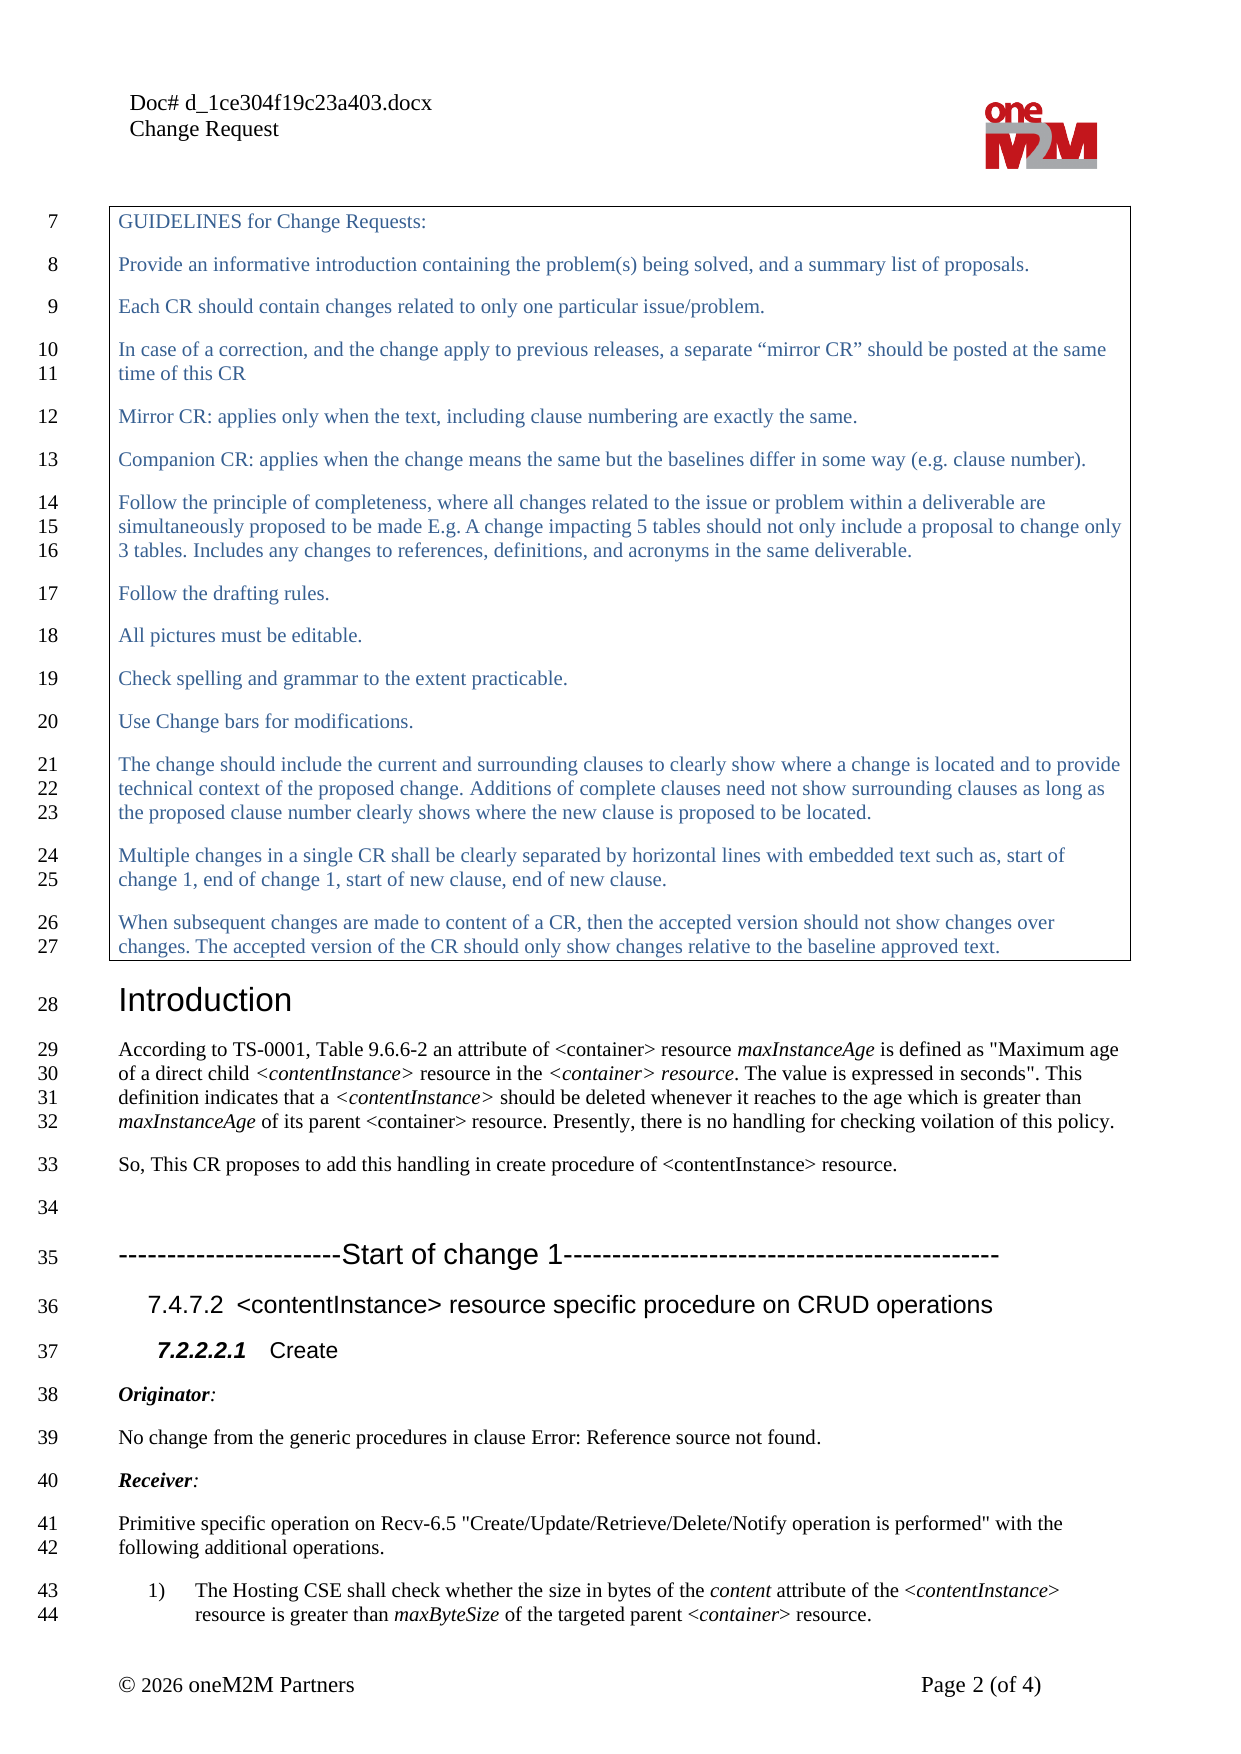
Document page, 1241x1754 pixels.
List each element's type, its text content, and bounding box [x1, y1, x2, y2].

text So, This CR proposes to add this handling in create procedure of <contentInstance> resource. [118, 1152, 1122, 1176]
text Originator: [118, 1382, 1122, 1406]
picture [971, 88, 1111, 184]
text Primitive specific operation on Recv-6.5 "Create/Update/Retrieve/Delete/Notify operation is performed" with the following additional operations. [118, 1511, 1122, 1559]
text GUIDELINES for Change Requests: [110, 207, 1130, 233]
text Each CR should contain changes related to only one particular issue/problem. [110, 291, 1130, 318]
text Receiver: [118, 1468, 1122, 1492]
subtitle Introduction [118, 979, 1122, 1018]
subtitle Create [157, 1337, 1122, 1363]
text Use Change bars for modifications. [110, 706, 1130, 733]
text When subsequent changes are made to content of a CR, then the accepted version should not show changes over changes. The accepted version of the CR should only show changes relative to the baseline approved text. [110, 906, 1130, 960]
text Multiple changes in a single CR shall be clearly separated by horizontal lines with embedded text such as, start of change 1, end of change 1, start of new clause, end of new clause. [110, 839, 1130, 891]
subtitle -----------------------Start of change 1--------------------------------------------- [118, 1237, 1122, 1271]
text In case of a correction, and the change apply to previous releases, a separate “mirror CR” should be posted at the same time of this CR [110, 334, 1130, 385]
text According to TS-0001, Table 9.6.6-2 an attribute of <container> resource maxInstanceAge is defined as "Maximum age of a direct child <contentInstance> resource in the <container> resource. The value is expressed in seconds". This definition indicates that a <contentInstance> should be deleted whenever it reaches to the age which is greater than maxInstanceAge of its parent <container> resource. Presently, there is no handling for checking voilation of this policy. [118, 1037, 1122, 1133]
text All pictures must be editable. [110, 620, 1130, 647]
text Follow the principle of completeness, where all changes related to the issue or problem within a deliverable are simultaneously proposed to be made E.g. A change impacting 5 tables should not only include a proposal to change only 3 tables. Includes any changes to references, definitions, and acronyms in the same deliverable. [110, 486, 1130, 562]
text Companion CR: applies when the change means the same but the baselines differ in some way (e.g. clause number). [110, 444, 1130, 471]
subtitle 7.4.7.2 <contentInstance> resource specific procedure on CRUD operations [147, 1290, 1122, 1318]
text Follow the drafting rules. [110, 577, 1130, 604]
text Provide an informative introduction containing the problem(s) being solved, and a summary list of proposals. [110, 248, 1130, 276]
text Mirror CR: applies only when the text, including clause numbering are exactly the same. [110, 401, 1130, 428]
list The Hosting CSE shall check whether the size in bytes of the content attribute of the <contentInstance> resource is greater than maxByteSize of the targeted parent <container> resource. [148, 1578, 1122, 1626]
text Check spelling and grammar to the extent practicable. [110, 663, 1130, 690]
text The change should include the current and surrounding clauses to clearly show where a change is located and to provide technical context of the proposed change. Additions of complete clauses need not show surrounding clauses as long as the proposed clause number clearly shows where the new clause is proposed to be located. [110, 749, 1130, 824]
